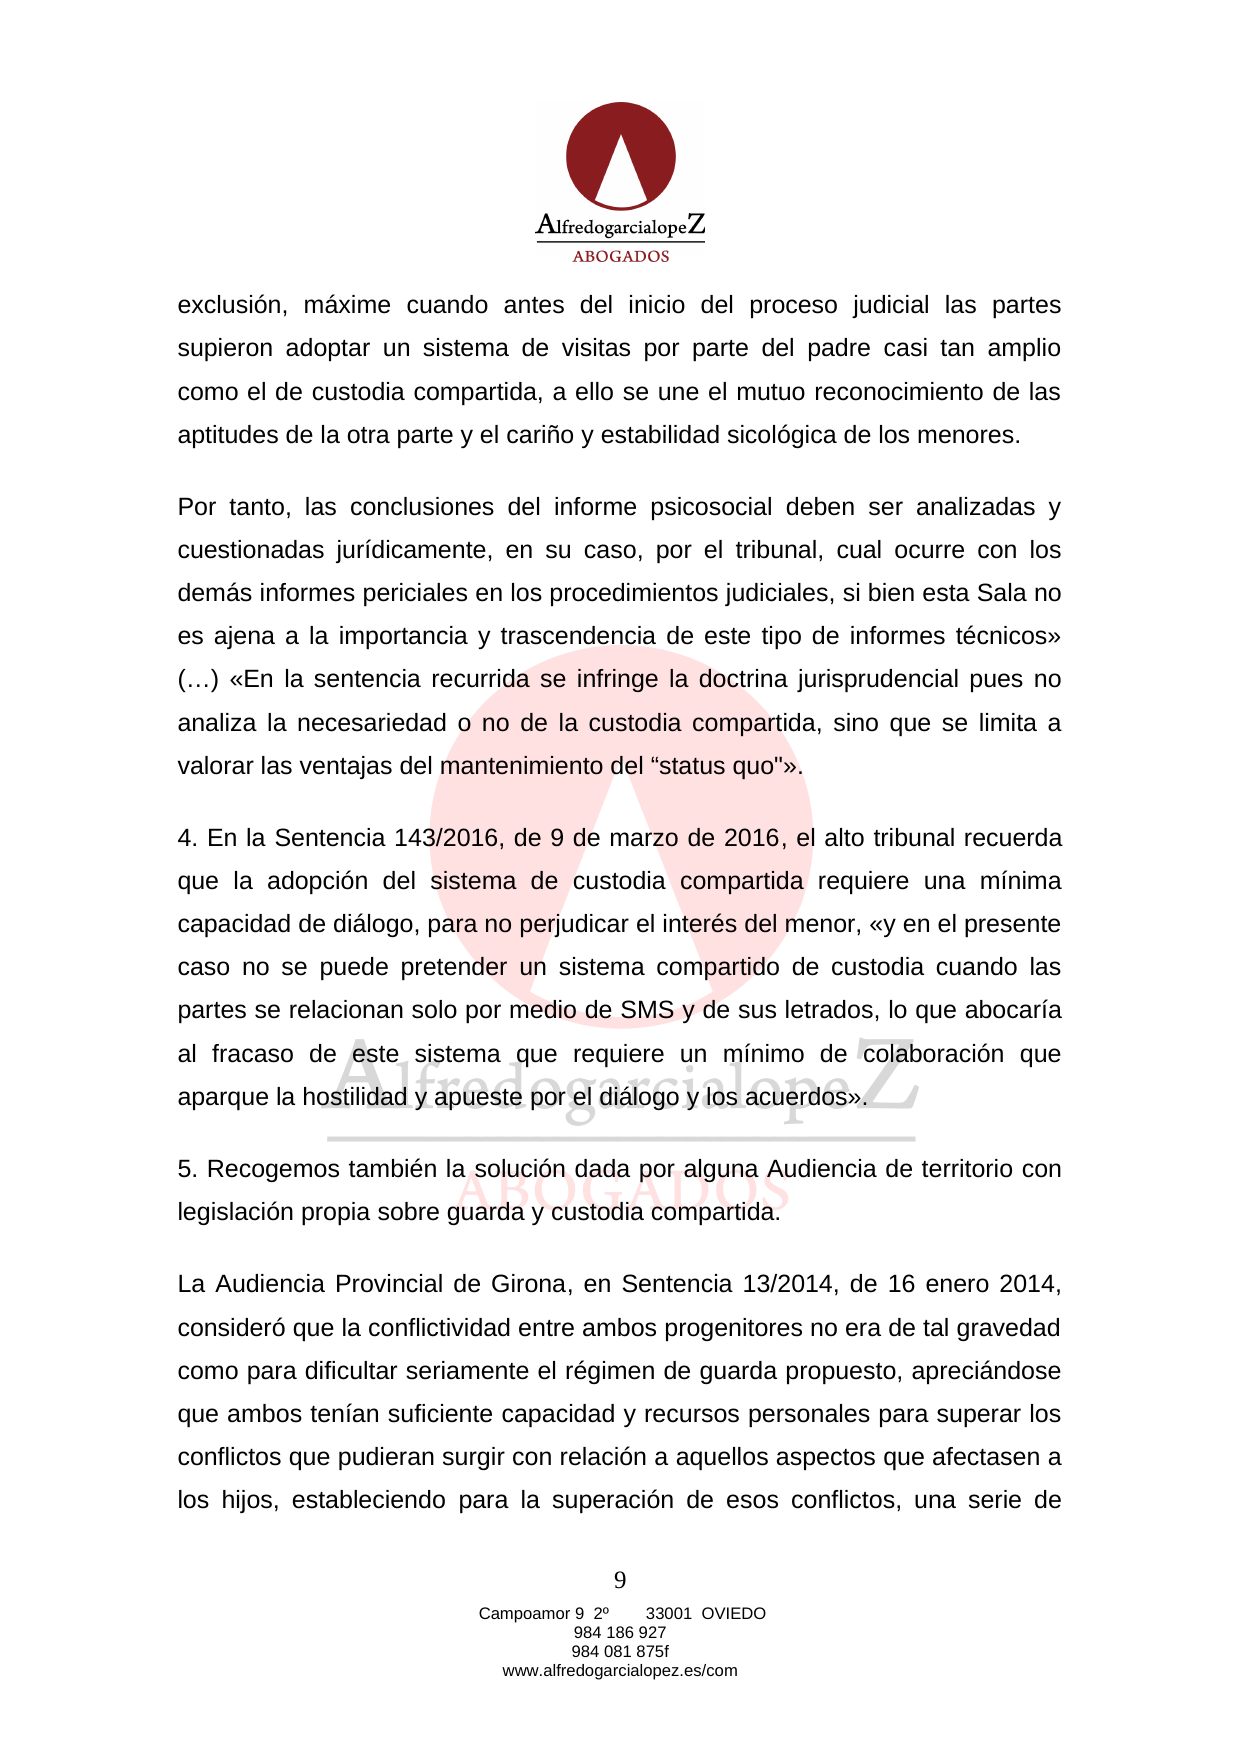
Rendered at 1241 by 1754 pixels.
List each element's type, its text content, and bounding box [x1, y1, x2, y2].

picture [535, 102, 705, 262]
text 5. Recogemos también la solución dada por alguna Audiencia de territorio con legislación propia sobre guarda y custodia compartida. [177, 1154, 1063, 1226]
text Por tanto, las conclusiones del informe psicosocial deben ser analizadas y cuestionadas jurídicamente, en su caso, por el tribunal, cual ocurre con los demás informes periciales en los procedimientos judiciales, si bien esta Sala no es ajena a la importancia y trascendencia de este tipo de informes técnicos» (…) «En la sentencia recurrida se infringe la doctrina jurisprudencial pues no analiza la necesariedad o no de la custodia compartida, sino que se limita a valorar las ventajas del mantenimiento del “status quo"». [177, 492, 1063, 779]
text 4. En la Sentencia 143/2016, de 9 de marzo de 2016, el alto tribunal recuerda que la adopción del sistema de custodia compartida requiere una mínima capacidad de diálogo, para no perjudicar el interés del menor, «y en el presente caso no se puede pretender un sistema compartido de custodia cuando las partes se relacionan solo por medio de SMS y de sus letrados, lo que abocaría al fracaso de este sistema que requiere un mínimo de colaboración que aparque la hostilidad y apueste por el diálogo y los acuerdos». [177, 823, 1063, 1110]
